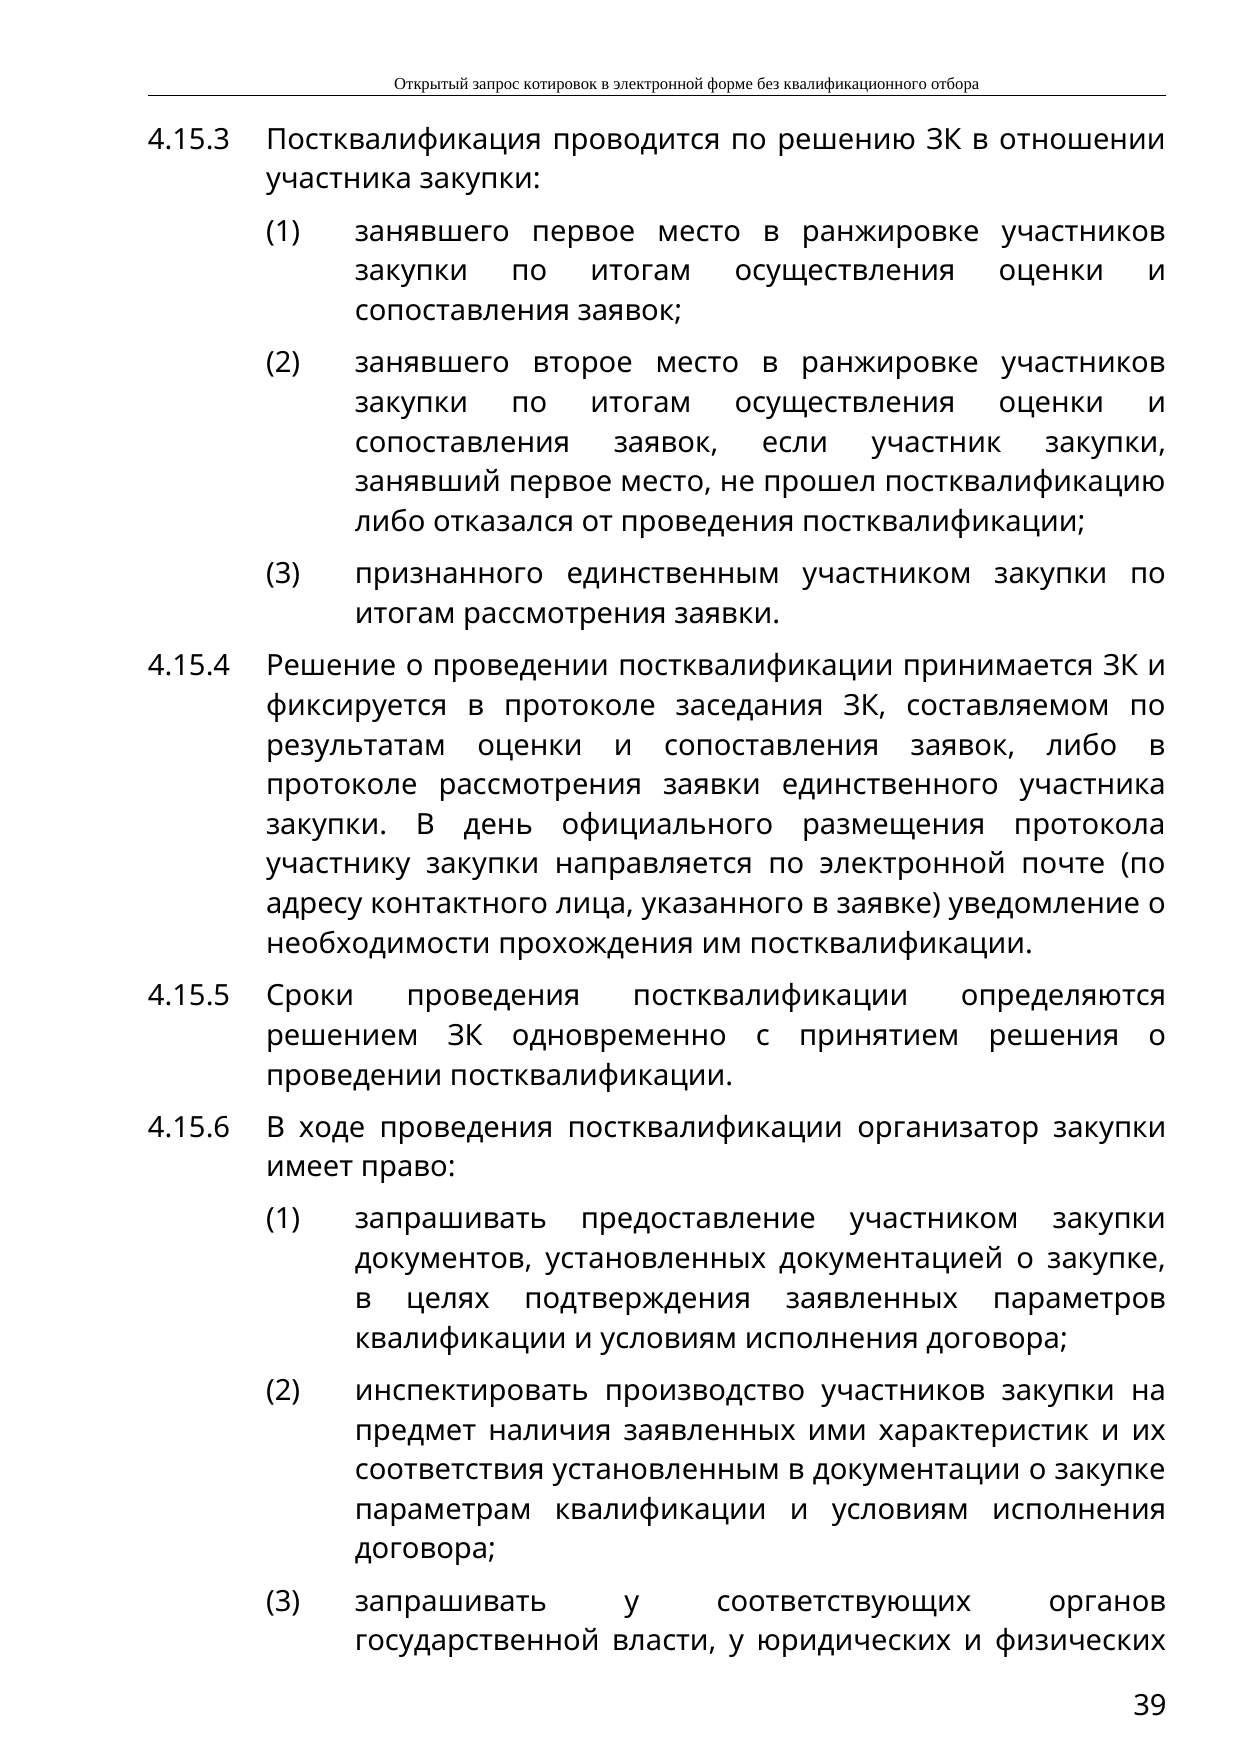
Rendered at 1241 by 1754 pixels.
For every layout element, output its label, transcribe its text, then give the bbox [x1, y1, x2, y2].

text занявшего второе место в ранжировке участников закупки по итогам осуществления оценки и сопоставления заявок, если участник закупки, занявший первое место, не прошел постквалификацию либо отказался от проведения постквалификации; [266, 342, 1166, 540]
text Постквалификация проводится по решению ЗК в отношении участника закупки: [148, 118, 1166, 197]
text Сроки проведения постквалификации определяются решением ЗК одновременно с принятием решения о проведении постквалификации. [148, 974, 1166, 1093]
text инспектировать производство участников закупки на предмет наличия заявленных ими характеристик и их соответствия установленным в документации о закупке параметрам квалификации и условиям исполнения договора; [266, 1369, 1166, 1567]
text занявшего первое место в ранжировке участников закупки по итогам осуществления оценки и сопоставления заявок; [266, 210, 1166, 329]
text признанного единственным участником закупки по итогам рассмотрения заявки. [266, 552, 1166, 632]
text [266, 1580, 1166, 1659]
text Решение о проведении постквалификации принимается ЗК и фиксируется в протоколе заседания ЗК, составляемом по результатам оценки и сопоставления заявок, либо в протоколе рассмотрения заявки единственного участника закупки. В день официального размещения протокола участнику закупки направляется по электронной почте (по адресу контактного лица, указанного в заявке) уведомление о необходимости прохождения им постквалификации. [148, 644, 1166, 962]
text В ходе проведения постквалификации организатор закупки имеет право: [148, 1106, 1166, 1185]
text запрашивать предоставление участником закупки документов, установленных документацией о закупке, в целях подтверждения заявленных параметров квалификации и условиям исполнения договора; [266, 1198, 1166, 1357]
